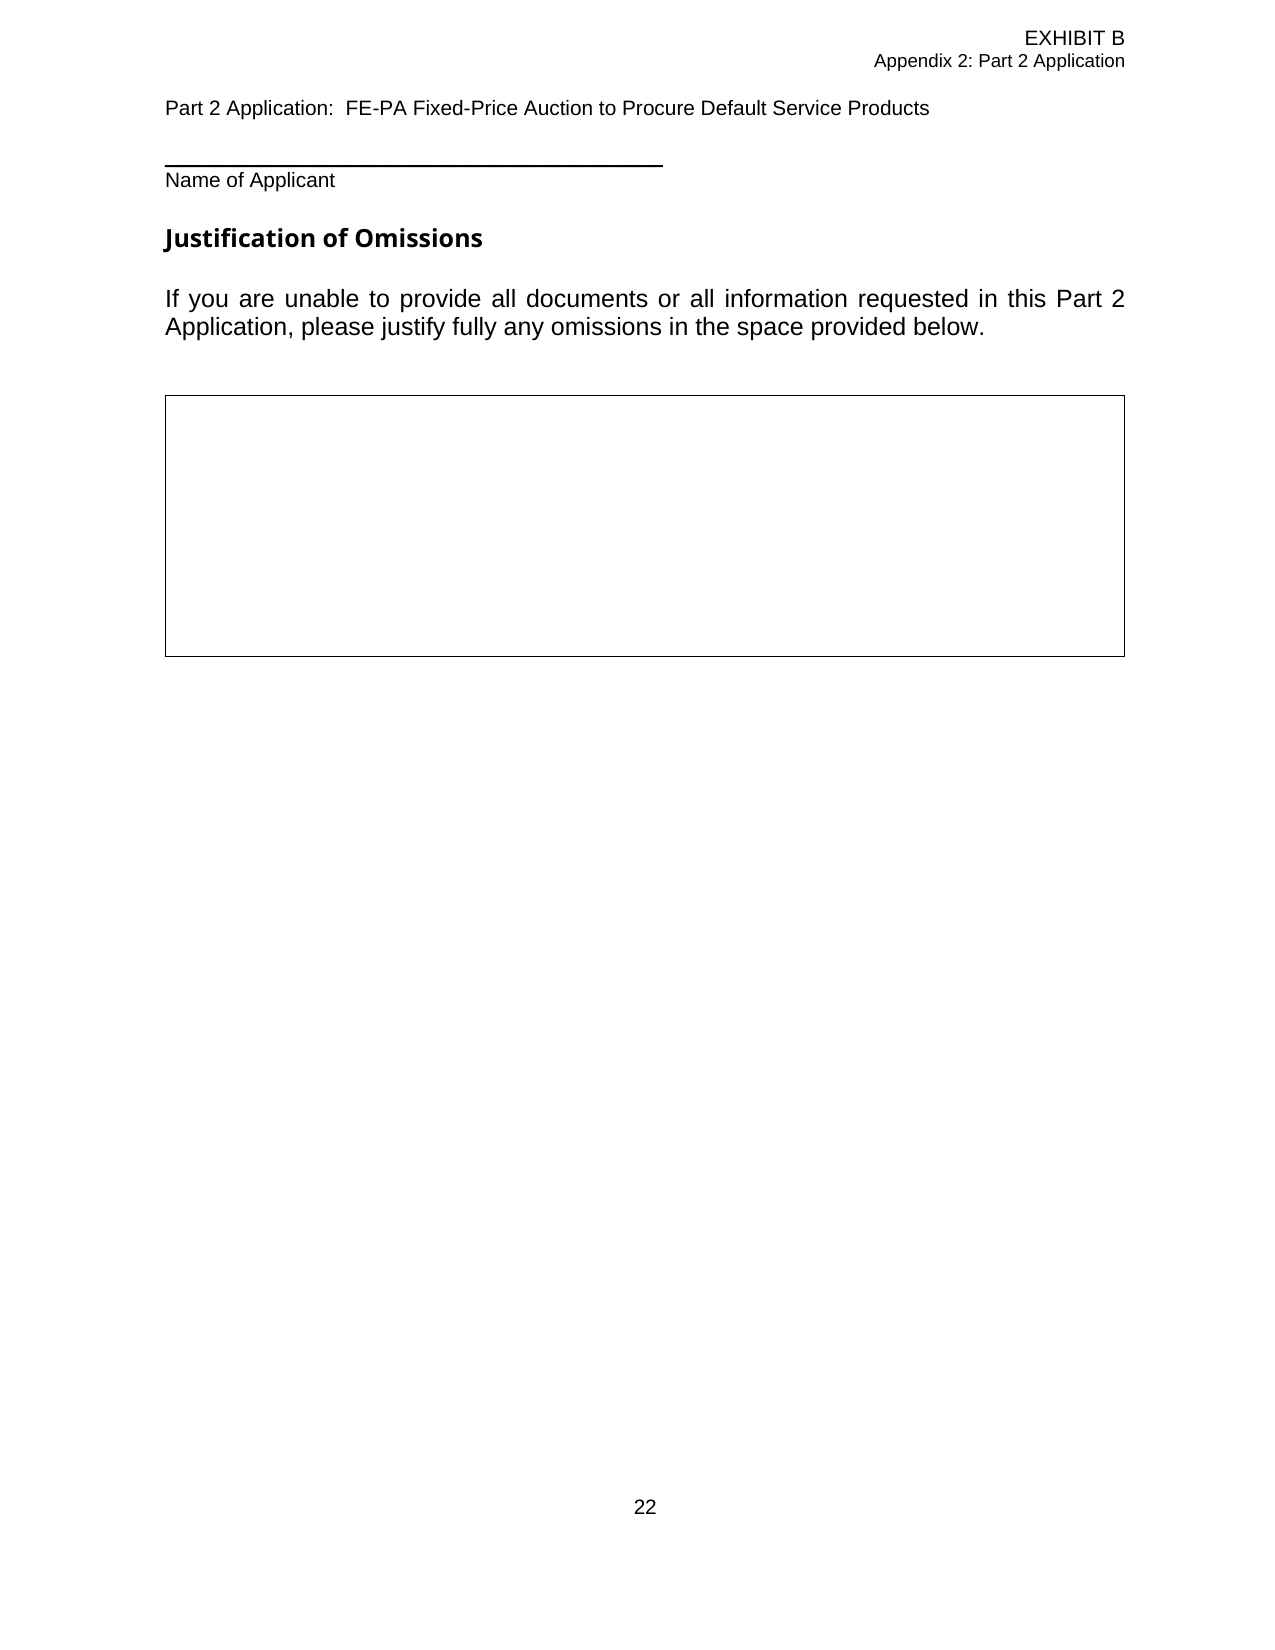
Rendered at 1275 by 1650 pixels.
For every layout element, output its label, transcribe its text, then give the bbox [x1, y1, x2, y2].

table_header [166, 396, 1124, 656]
text If you are unable to provide all documents or all information requested in this Part 2 Application, please justify fully any omissions in the space provided below. [165, 283, 1125, 341]
text Justification of Omissions [165, 220, 1125, 254]
